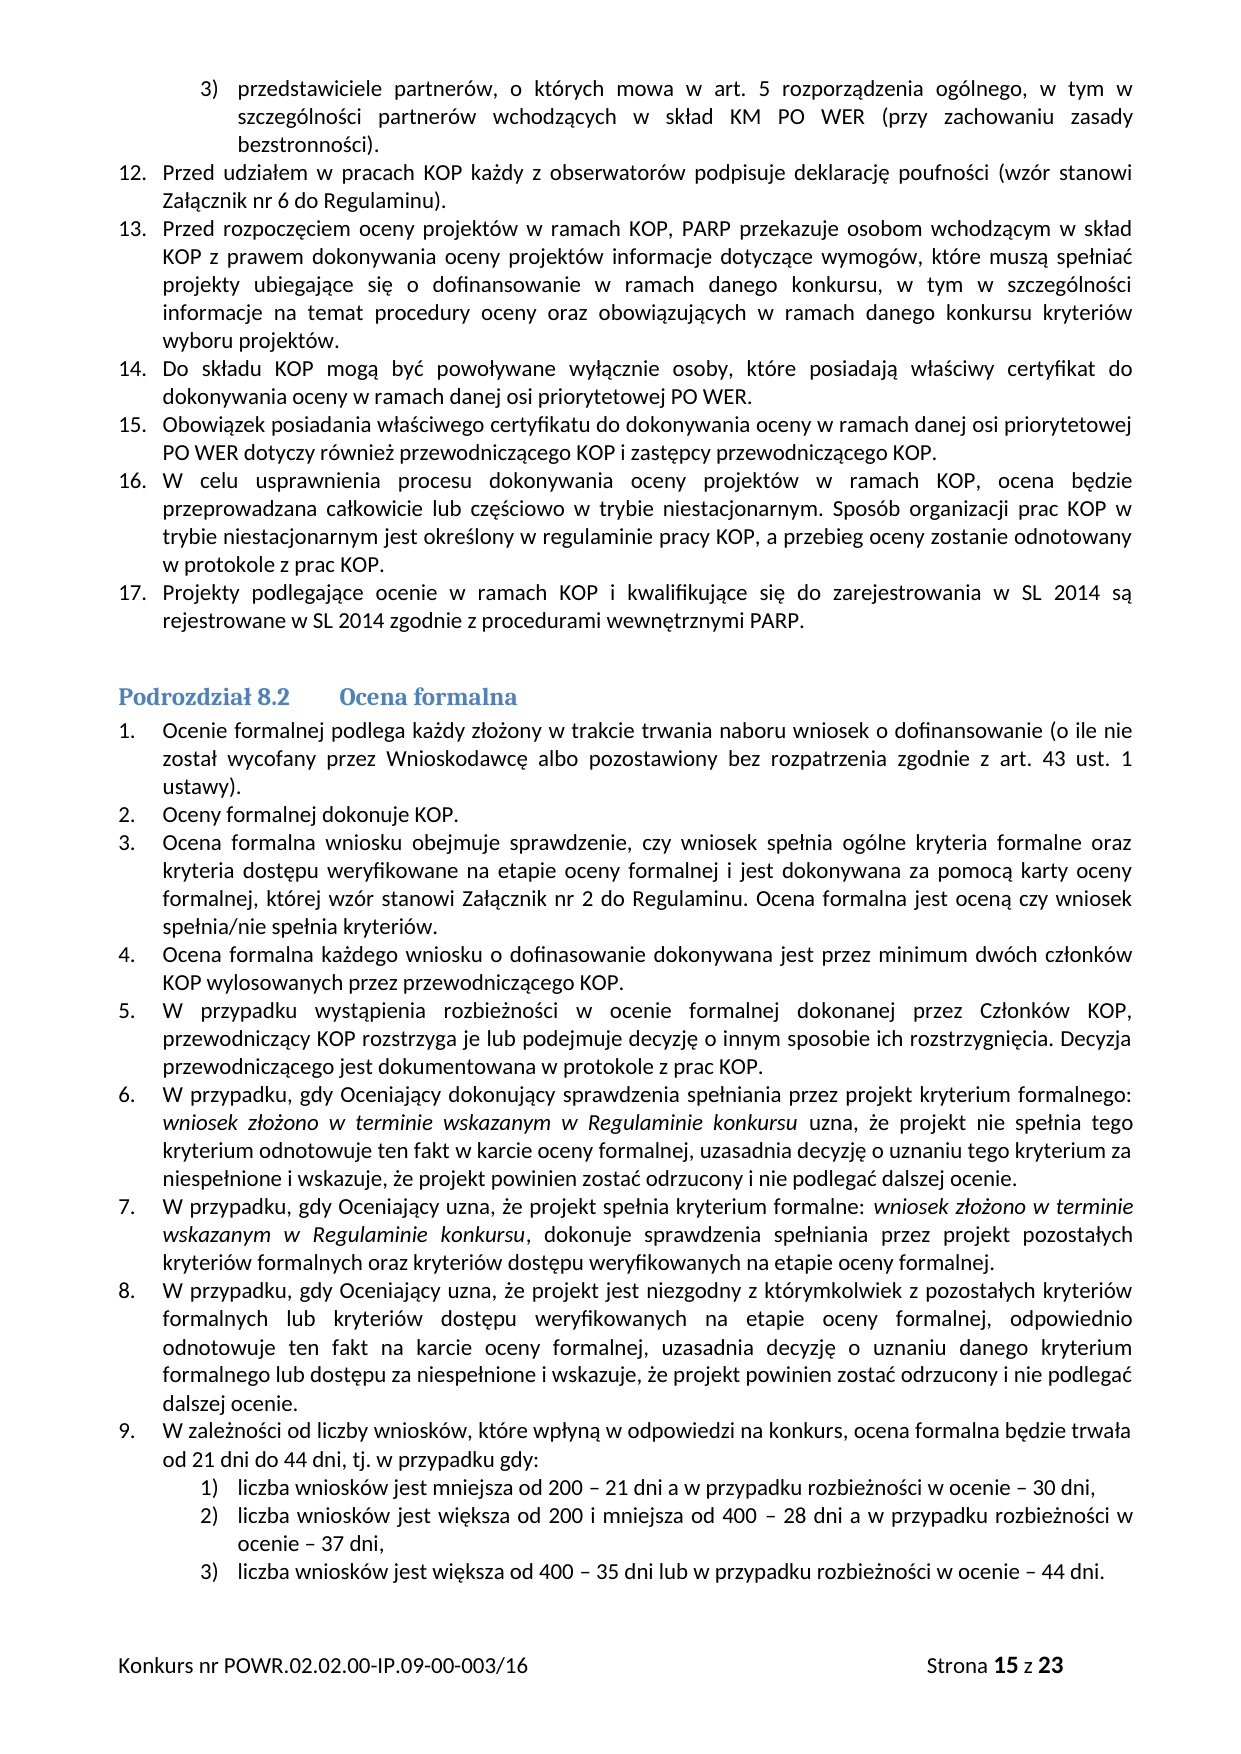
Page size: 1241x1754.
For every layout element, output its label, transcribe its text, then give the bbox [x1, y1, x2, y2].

list liczba wniosków jest mniejsza od 200 – 21 dni a w przypadku rozbieżności w ocenie – 30 dni, [200, 1473, 1134, 1501]
list W przypadku, gdy Oceniający uzna, że projekt spełnia kryterium formalne: wniosek złożono w terminie wskazanym w Regulaminie konkursu, dokonuje sprawdzenia spełniania przez projekt pozostałych kryteriów formalnych oraz kryteriów dostępu weryfikowanych na etapie oceny formalnej. [118, 1192, 1134, 1277]
list W celu usprawnienia procesu dokonywania oceny projektów w ramach KOP, ocena będzie przeprowadzana całkowicie lub częściowo w trybie niestacjonarnym. Sposób organizacji prac KOP w trybie niestacjonarnym jest określony w regulaminie pracy KOP, a przebieg oceny zostanie odnotowany w protokole z prac KOP. [118, 466, 1134, 578]
list Ocenie formalnej podlega każdy złożony w trakcie trwania naboru wniosek o dofinansowanie (o ile nie został wycofany przez Wnioskodawcę albo pozostawiony bez rozpatrzenia zgodnie z art. 43 ust. 1 ustawy). [118, 716, 1134, 800]
list Ocena formalna wniosku obejmuje sprawdzenie, czy wniosek spełnia ogólne kryteria formalne oraz kryteria dostępu weryfikowane na etapie oceny formalnej i jest dokonywana za pomocą karty oceny formalnej, której wzór stanowi Załącznik nr 2 do Regulaminu. Ocena formalna jest oceną czy wniosek spełnia/nie spełnia kryteriów. [118, 828, 1134, 940]
list Przed udziałem w pracach KOP każdy z obserwatorów podpisuje deklarację poufności (wzór stanowi Załącznik nr 6 do Regulaminu). [118, 158, 1134, 214]
list W przypadku, gdy Oceniający dokonujący sprawdzenia spełniania przez projekt kryterium formalnego: wniosek złożono w terminie wskazanym w Regulaminie konkursu uzna, że projekt nie spełnia tego kryterium odnotowuje ten fakt w karcie oceny formalnej, uzasadnia decyzję o uznaniu tego kryterium za niespełnione i wskazuje, że projekt powinien zostać odrzucony i nie podlegać dalszej ocenie. [118, 1080, 1134, 1192]
list liczba wniosków jest większa od 400 – 35 dni lub w przypadku rozbieżności w ocenie – 44 dni. [200, 1557, 1134, 1585]
list W przypadku wystąpienia rozbieżności w ocenie formalnej dokonanej przez Członków KOP, przewodniczący KOP rozstrzyga je lub podejmuje decyzję o innym sposobie ich rozstrzygnięcia. Decyzja przewodniczącego jest dokumentowana w protokole z prac KOP. [118, 996, 1134, 1080]
list liczba wniosków jest większa od 200 i mniejsza od 400 – 28 dni a w przypadku rozbieżności w ocenie – 37 dni, [200, 1501, 1134, 1557]
list W zależności od liczby wniosków, które wpłyną w odpowiedzi na konkurs, ocena formalna będzie trwała od 21 dni do 44 dni, tj. w przypadku gdy: [118, 1417, 1134, 1473]
list Obowiązek posiadania właściwego certyfikatu do dokonywania oceny w ramach danej osi priorytetowej PO WER dotyczy również przewodniczącego KOP i zastępcy przewodniczącego KOP. [118, 410, 1134, 466]
list przedstawiciele partnerów, o których mowa w art. 5 rozporządzenia ogólnego, w tym w szczególności partnerów wchodzących w skład KM PO WER (przy zachowaniu zasady bezstronności). [200, 74, 1134, 158]
list Oceny formalnej dokonuje KOP. [118, 800, 1134, 828]
list Do składu KOP mogą być powoływane wyłącznie osoby, które posiadają właściwy certyfikat do dokonywania oceny w ramach danej osi priorytetowej PO WER. [118, 354, 1134, 410]
list Przed rozpoczęciem oceny projektów w ramach KOP, PARP przekazuje osobom wchodzącym w skład KOP z prawem dokonywania oceny projektów informacje dotyczące wymogów, które muszą spełniać projekty ubiegające się o dofinansowanie w ramach danego konkursu, w tym w szczególności informacje na temat procedury oceny oraz obowiązujących w ramach danego konkursu kryteriów wyboru projektów. [118, 214, 1134, 354]
list Projekty podlegające ocenie w ramach KOP i kwalifikujące się do zarejestrowania w SL 2014 są rejestrowane w SL 2014 zgodnie z procedurami wewnętrznymi PARP. [118, 578, 1134, 634]
list W przypadku, gdy Oceniający uzna, że projekt jest niezgodny z którymkolwiek z pozostałych kryteriów formalnych lub kryteriów dostępu weryfikowanych na etapie oceny formalnej, odpowiednio odnotowuje ten fakt na karcie oceny formalnej, uzasadnia decyzję o uznaniu danego kryterium formalnego lub dostępu za niespełnione i wskazuje, że projekt powinien zostać odrzucony i nie podlegać dalszej ocenie. [118, 1277, 1134, 1417]
subtitle Podrozdział 8.2 Ocena formalna [118, 683, 1134, 712]
list Ocena formalna każdego wniosku o dofinasowanie dokonywana jest przez minimum dwóch członków KOP wylosowanych przez przewodniczącego KOP. [118, 940, 1134, 996]
